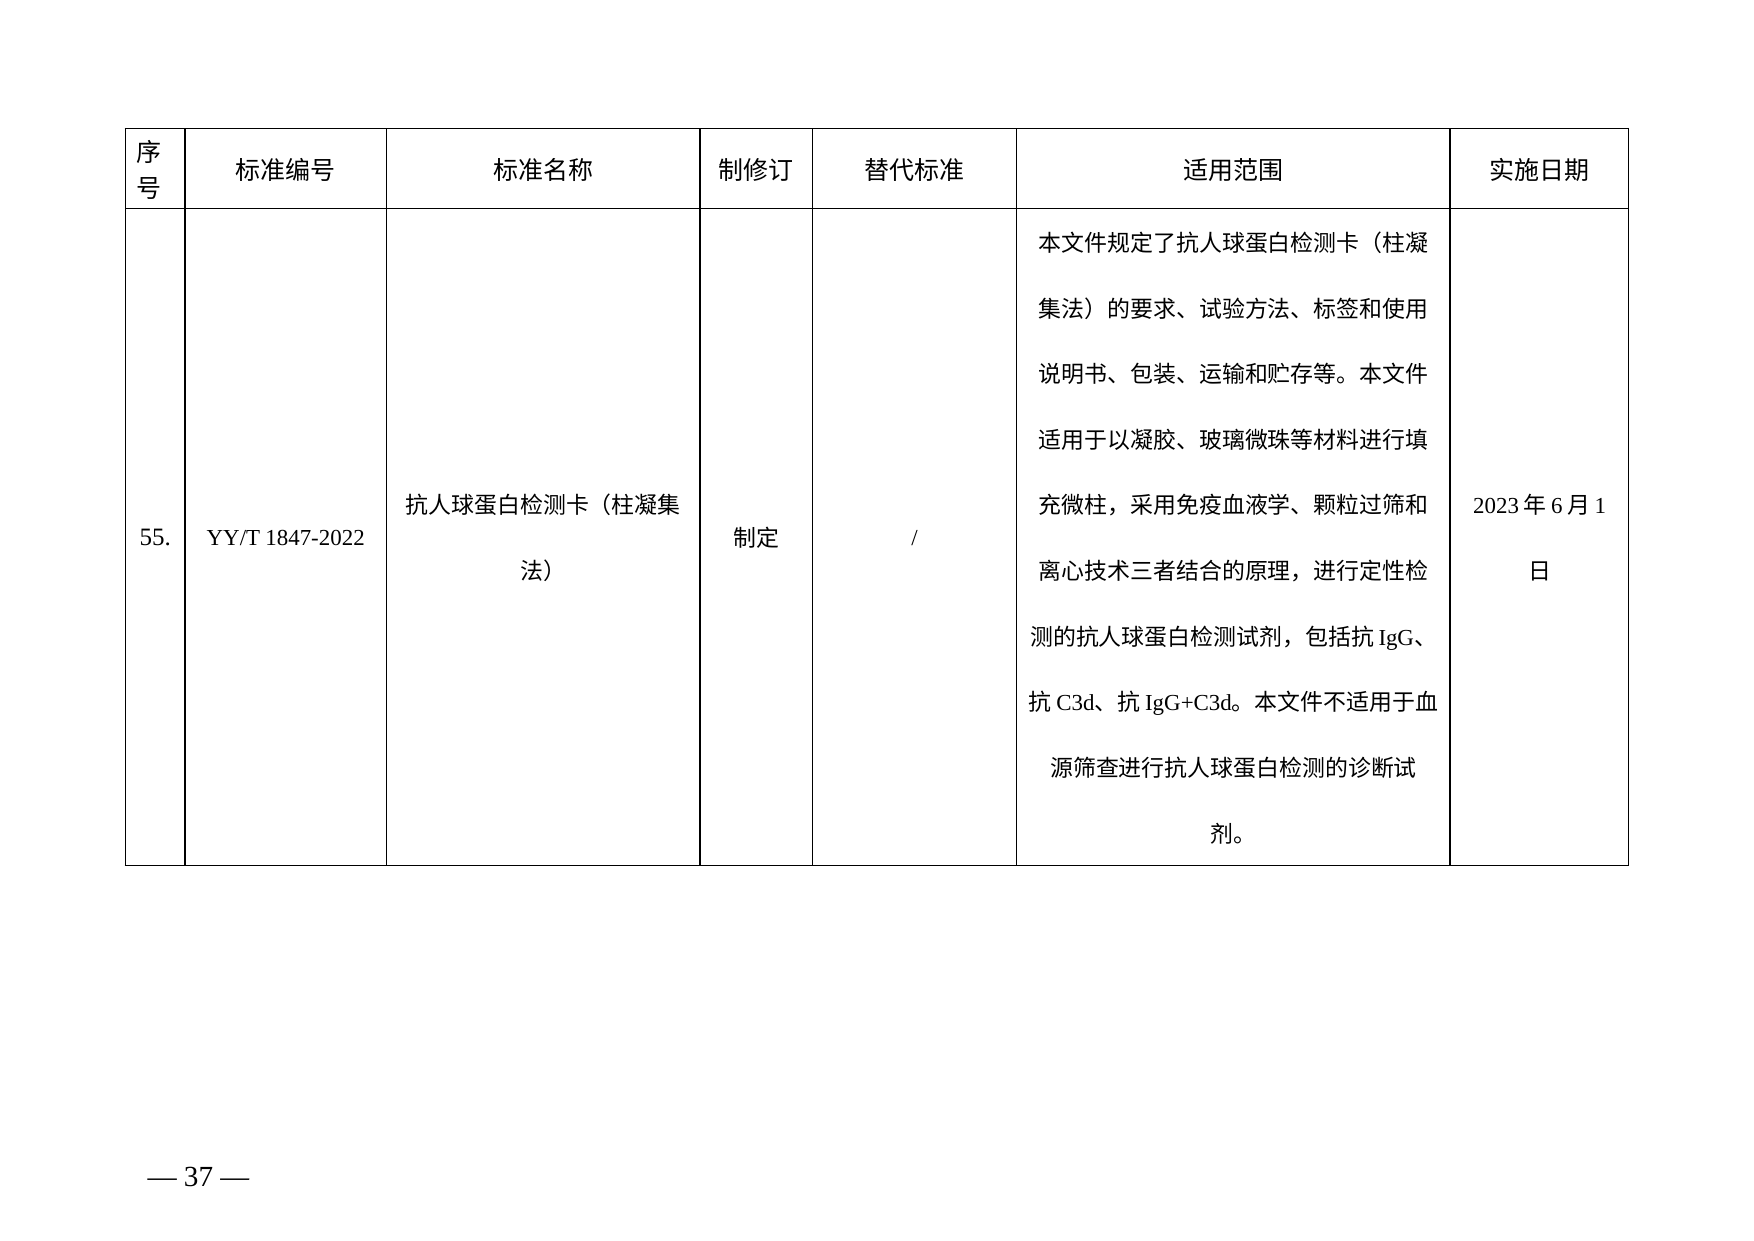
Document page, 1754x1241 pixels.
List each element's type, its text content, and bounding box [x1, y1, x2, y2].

table_cell / [813, 209, 1016, 865]
table_header 标准名称 [387, 129, 699, 208]
table_cell 2023年6月1日 [1451, 209, 1628, 865]
table_cell YY/T 1847-2022 [186, 209, 386, 865]
table_header 制修订 [701, 129, 812, 208]
table_header 适用范围 [1017, 129, 1449, 208]
table_header 替代标准 [813, 129, 1016, 208]
table_cell 抗人球蛋白检测卡（柱凝集法） [387, 209, 699, 865]
table_header 序号 [126, 129, 184, 208]
table_cell [126, 209, 184, 865]
table_header 标准编号 [186, 129, 386, 208]
table_cell 制定 [701, 209, 812, 865]
table_header 实施日期 [1451, 129, 1628, 208]
table_cell 本文件规定了抗人球蛋白检测卡（柱凝集法）的要求、试验方法、标签和使用说明书、包装、运输和贮存等。本文件适用于以凝胶、玻璃微珠等材料进行填充微柱，采用免疫血液学、颗粒过筛和离心技术三者结合的原理，进行定性检测的抗人球蛋白检测试剂，包括抗IgG、抗C3d、抗IgG+C3d。本文件不适用于血源筛查进行抗人球蛋白检测的诊断试剂。 [1017, 209, 1449, 865]
